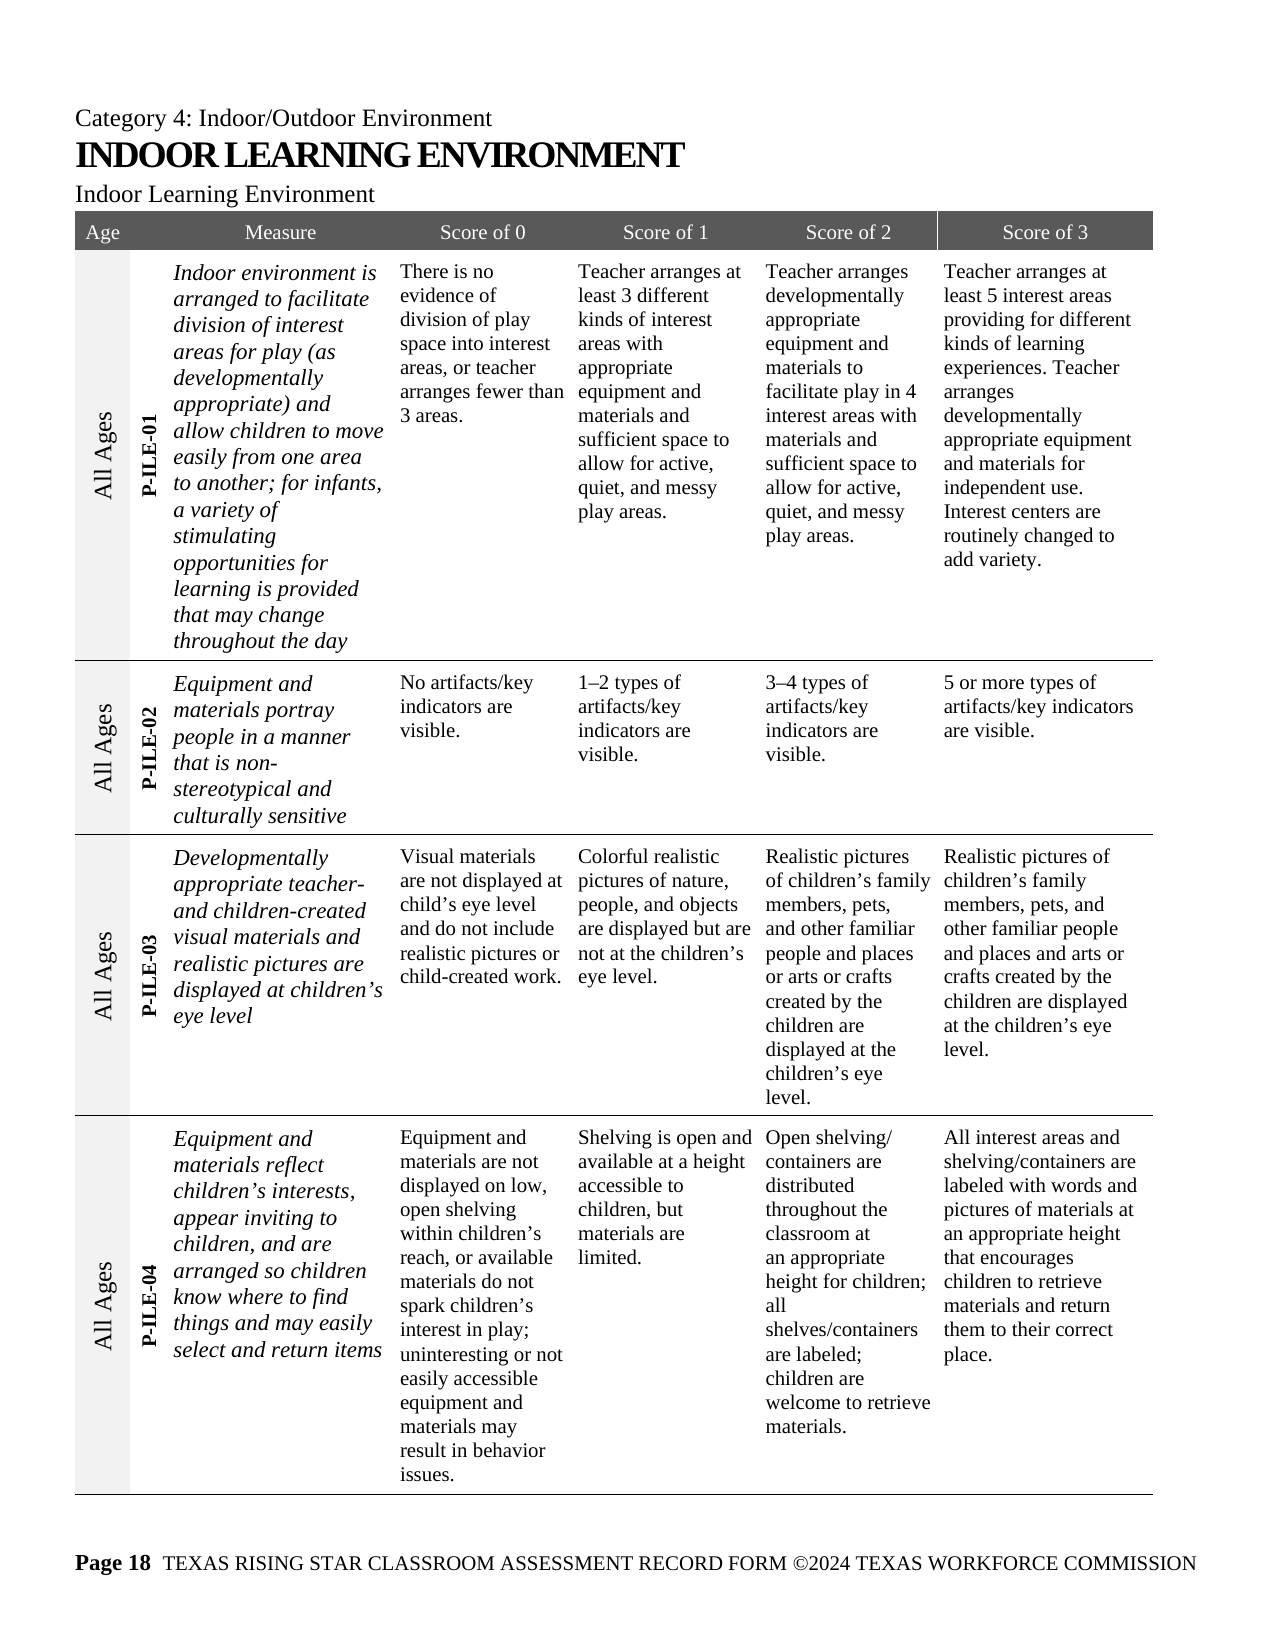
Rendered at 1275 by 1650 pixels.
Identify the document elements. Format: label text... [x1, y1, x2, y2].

table_cell Teacher arranges at least 5 interest areas providing for different kinds of learning experiences. Teacher arranges developmentally appropriate equipment and materials for independent use. Interest centers are routinely changed to add variety. [938, 250, 1153, 660]
table_cell Colorful realistic pictures of nature, people, and objects are displayed but are not at the children’s eye level. [572, 835, 759, 1115]
table_cell P-ILE-04 [130, 1116, 167, 1494]
table_header Score of 3 [938, 211, 1153, 250]
table_cell Teacher arranges developmentally appropriate equipment and materials to facilitate play in 4 interest areas with materials and sufficient space to allow for active, quiet, and messy play areas. [759, 250, 937, 660]
table_header Measure [167, 211, 394, 250]
table_cell 1–2 types of artifacts/key indicators are visible. [572, 661, 759, 834]
table_cell Open shelving/ containers are distributed throughout the classroom at an appropriate height for children; all shelves/containers are labeled; children are welcome to retrieve materials. [759, 1116, 937, 1494]
table_cell Shelving is open and available at a height accessible to children, but materials are limited. [572, 1116, 759, 1494]
table_cell Teacher arranges at least 3 different kinds of interest areas with appropriate equipment and materials and sufficient space to allow for active, quiet, and messy play areas. [572, 250, 759, 660]
table_cell All Ages [75, 250, 130, 660]
table_cell 5 or more types of artifacts/key indicators are visible. [938, 661, 1153, 834]
table_cell All Ages [75, 835, 130, 1115]
table_header Age [75, 211, 130, 250]
table_cell No artifacts/key indicators are visible. [394, 661, 572, 834]
subtitle Indoor Learning Environment [75, 179, 1200, 208]
table_cell All Ages [75, 1116, 130, 1494]
table_header Score of 1 [572, 211, 759, 250]
table_cell Visual materials are not displayed at child’s eye level and do not include realistic pictures or child-created work. [394, 835, 572, 1115]
table_cell Equipment and materials reflect children’s interests, appear inviting to children, and are arranged so children know where to find things and may easily select and return items [167, 1116, 394, 1494]
table_cell P-ILE-01 [130, 250, 167, 660]
table_cell P-ILE-03 [130, 835, 167, 1115]
table_cell Realistic pictures of children’s family members, pets, and other familiar people and places and arts or crafts created by the children are displayed at the children’s eye level. [938, 835, 1153, 1115]
table_cell Indoor environment is arranged to facilitate division of interest areas for play (as developmentally appropriate) and allow children to move easily from one area to another; for infants, a variety of stimulating opportunities for learning is provided that may change throughout the day [167, 250, 394, 660]
table_header Score of 2 [759, 211, 937, 250]
table_header Score of 0 [394, 211, 572, 250]
table_cell Equipment and materials are not displayed on low, open shelving within children’s reach, or available materials do not spark children’s interest in play; uninteresting or not easily accessible equipment and materials may result in behavior issues. [394, 1116, 572, 1494]
table_cell All Ages [75, 661, 130, 834]
table_cell Equipment and materials portray people in a manner that is non-stereotypical and culturally sensitive [167, 661, 394, 834]
table_cell All interest areas and shelving/containers are labeled with words and pictures of materials at an appropriate height that encourages children to retrieve materials and return them to their correct place. [938, 1116, 1153, 1494]
table_cell Realistic pictures of children’s family members, pets, and other familiar people and places or arts or crafts created by the children are displayed at the children’s eye level. [759, 835, 937, 1115]
table_header [130, 211, 167, 250]
table_cell P-ILE-02 [130, 661, 167, 834]
table_cell 3–4 types of artifacts/key indicators are visible. [759, 661, 937, 834]
table_cell Developmentally appropriate teacher- and children-created visual materials and realistic pictures are displayed at children’s eye level [167, 835, 394, 1115]
table_cell There is no evidence of division of play space into interest areas, or teacher arranges fewer than 3 areas. [394, 250, 572, 660]
